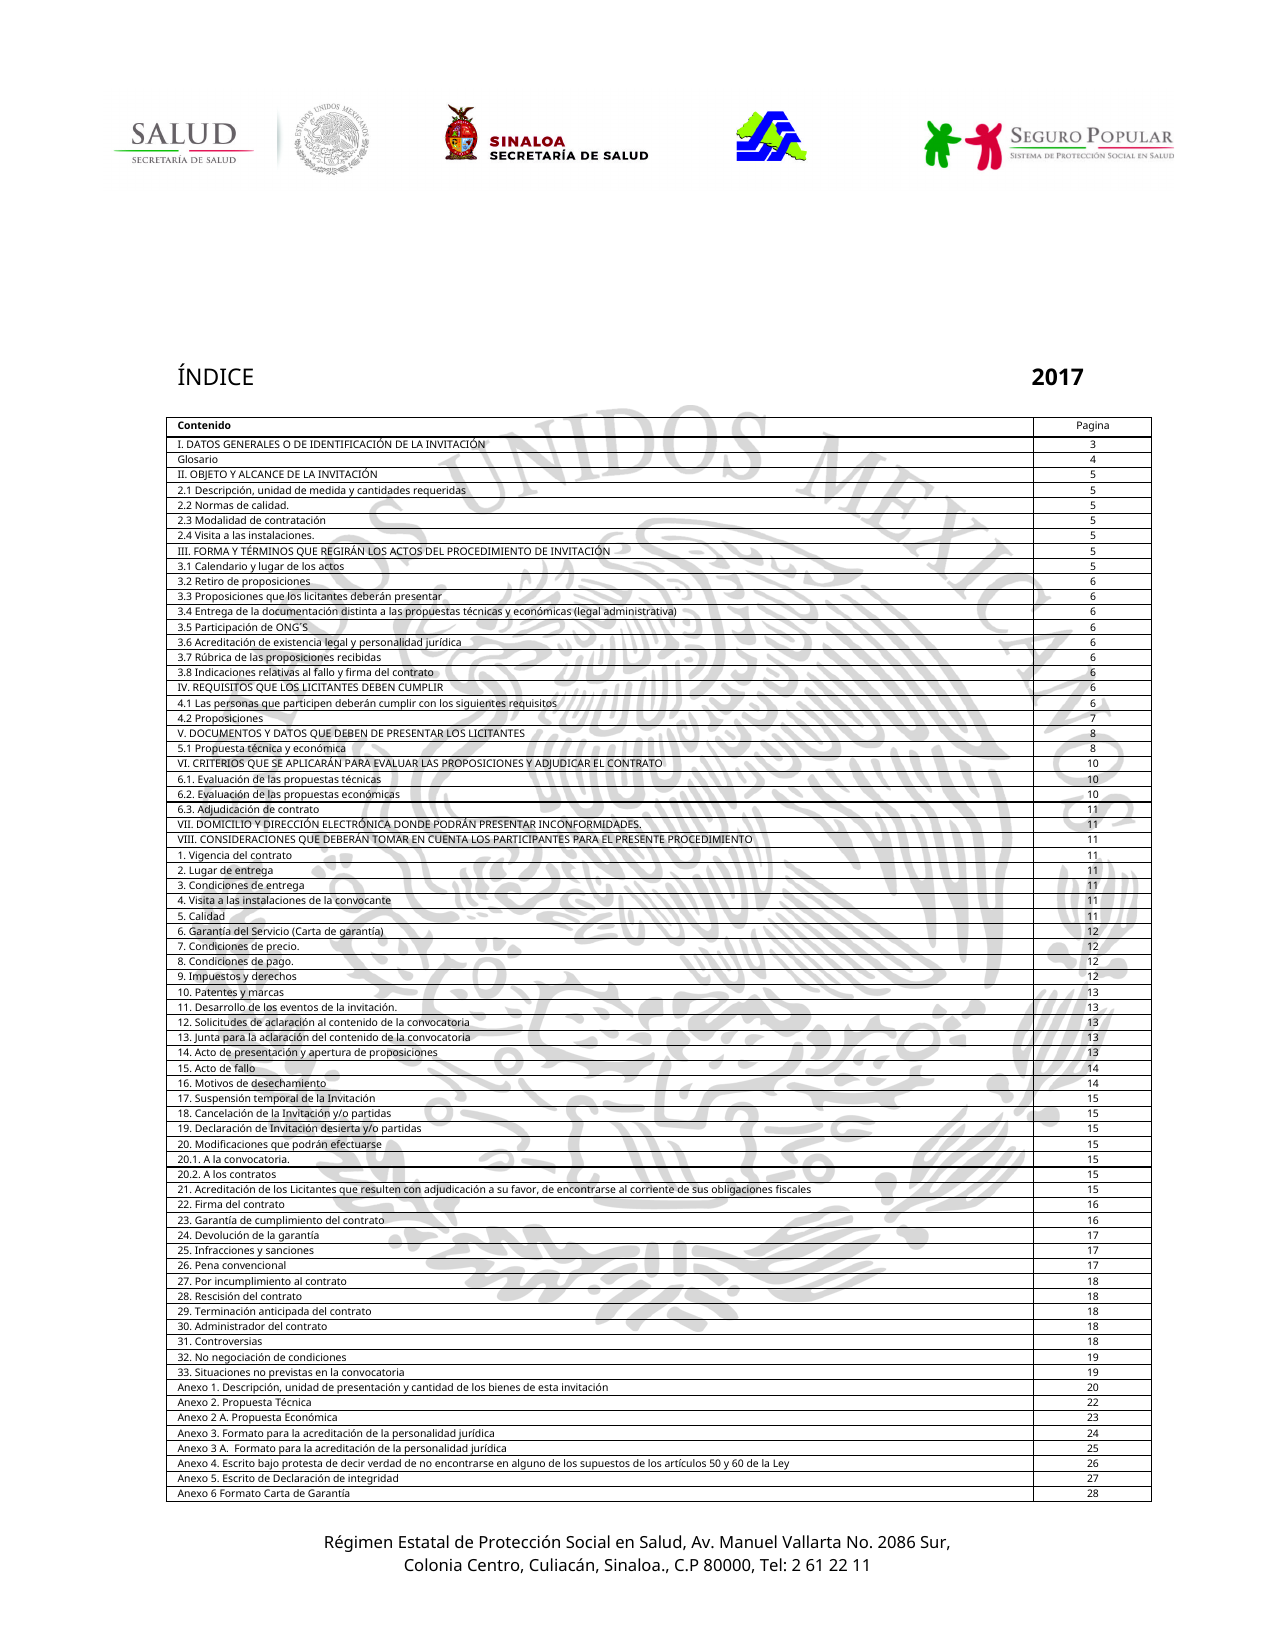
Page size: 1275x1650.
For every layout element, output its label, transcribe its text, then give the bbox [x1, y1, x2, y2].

table_cell 17. Suspensión temporal de la Invitación [167, 1091, 1033, 1106]
table_cell 11 [1034, 863, 1151, 877]
table_cell 6 [1034, 696, 1151, 710]
table_cell 11 [1034, 894, 1151, 908]
table_cell 11 [1034, 909, 1151, 923]
table_cell 2.2 Normas de calidad. [167, 498, 1033, 512]
table_cell 3.5 Participación de ONG´S [167, 620, 1033, 634]
table_cell 30. Administrador del contrato [167, 1320, 1033, 1334]
table_cell V. DOCUMENTOS Y DATOS QUE DEBEN DE PRESENTAR LOS LICITANTES [167, 726, 1033, 741]
table_cell 20 [1034, 1380, 1151, 1394]
table_cell 2. Lugar de entrega [167, 863, 1033, 877]
table_cell 13 [1034, 1046, 1151, 1060]
table_cell 6 [1034, 666, 1151, 680]
table_cell 25 [1034, 1441, 1151, 1455]
table_cell 12 [1034, 939, 1151, 953]
table_cell 15 [1034, 1137, 1151, 1151]
table_cell 3.3 Proposiciones que los licitantes deberán presentar [167, 590, 1033, 604]
table_cell 16 [1034, 1198, 1151, 1212]
table_cell 5 [1034, 498, 1151, 512]
table_cell 27 [1034, 1472, 1151, 1486]
table_cell 6.3. Adjudicación de contrato [167, 803, 1033, 817]
table_cell 26 [1034, 1456, 1151, 1471]
table_cell 3.4 Entrega de la documentación distinta a las propuestas técnicas y económicas (legal administrativa) [167, 605, 1033, 619]
table_cell 21. Acreditación de los Licitantes que resulten con adjudicación a su favor, de encontrarse al corriente de sus obligaciones fiscales [167, 1183, 1033, 1197]
table_cell Anexo 1. Descripción, unidad de presentación y cantidad de los bienes de esta invitación [167, 1380, 1033, 1394]
table_cell 5 [1034, 483, 1151, 497]
table_cell 11 [1034, 848, 1151, 862]
table_cell 18 [1034, 1289, 1151, 1303]
table_cell 5 [1034, 514, 1151, 528]
table_cell IV. REQUISITOS QUE LOS LICITANTES DEBEN CUMPLIR [167, 681, 1033, 695]
table_cell 11 [1034, 833, 1151, 847]
table_cell 11 [1034, 818, 1151, 832]
table_cell 17 [1034, 1228, 1151, 1242]
table_cell 5. Calidad [167, 909, 1033, 923]
table_cell 20.1. A la convocatoria. [167, 1152, 1033, 1166]
table_cell 15 [1034, 1122, 1151, 1136]
table_cell 7 [1034, 711, 1151, 725]
table_cell 6. Garantía del Servicio (Carta de garantía) [167, 924, 1033, 938]
table_cell 18 [1034, 1304, 1151, 1318]
table_cell Anexo 4. Escrito bajo protesta de decir verdad de no encontrarse en alguno de los supuestos de los artículos 50 y 60 de la Ley [167, 1456, 1033, 1471]
table_cell 16 [1034, 1213, 1151, 1227]
table_cell 18. Cancelación de la Invitación y/o partidas [167, 1107, 1033, 1121]
table_cell 18 [1034, 1320, 1151, 1334]
table_cell 15 [1034, 1168, 1151, 1182]
table_cell 13 [1034, 1000, 1151, 1014]
text ÍNDICE 2017 [177, 361, 1098, 392]
table_cell 19 [1034, 1350, 1151, 1364]
table_cell 13. Junta para la aclaración del contenido de la convocatoria [167, 1031, 1033, 1045]
table_cell 10 [1034, 757, 1151, 771]
table_cell 10 [1034, 772, 1151, 786]
table_cell 11 [1034, 879, 1151, 893]
table_cell 20.2. A los contratos [167, 1168, 1033, 1182]
table_cell 22. Firma del contrato [167, 1198, 1033, 1212]
table_cell 15. Acto de fallo [167, 1061, 1033, 1075]
table_header Contenido [167, 418, 1033, 436]
table_cell 8 [1034, 742, 1151, 756]
table_cell 7. Condiciones de precio. [167, 939, 1033, 953]
table_cell 13 [1034, 1015, 1151, 1029]
table_cell 5 [1034, 544, 1151, 558]
table_cell 4 [1034, 453, 1151, 467]
table_cell 6.2. Evaluación de las propuestas económicas [167, 787, 1033, 801]
table_cell 3.6 Acreditación de existencia legal y personalidad jurídica [167, 635, 1033, 649]
table_cell 5.1 Propuesta técnica y económica [167, 742, 1033, 756]
table_cell 33. Situaciones no previstas en la convocatoria [167, 1365, 1033, 1379]
table_cell 5 [1034, 559, 1151, 573]
table_cell 3.8 Indicaciones relativas al fallo y firma del contrato [167, 666, 1033, 680]
table_cell 2.4 Visita a las instalaciones. [167, 529, 1033, 543]
table_cell 3.1 Calendario y lugar de los actos [167, 559, 1033, 573]
table_cell 14 [1034, 1061, 1151, 1075]
table_cell 6 [1034, 650, 1151, 664]
table_cell 11 [1034, 803, 1151, 817]
table_cell 28. Rescisión del contrato [167, 1289, 1033, 1303]
table_cell 6.1. Evaluación de las propuestas técnicas [167, 772, 1033, 786]
table_cell 8. Condiciones de pago. [167, 955, 1033, 969]
table_cell 26. Pena convencional [167, 1259, 1033, 1273]
table_cell 18 [1034, 1335, 1151, 1349]
table_cell 9. Impuestos y derechos [167, 970, 1033, 984]
table_cell 12 [1034, 970, 1151, 984]
table_cell 6 [1034, 681, 1151, 695]
table_cell 6 [1034, 620, 1151, 634]
table_cell 17 [1034, 1244, 1151, 1258]
table_cell 2.1 Descripción, unidad de medida y cantidades requeridas [167, 483, 1033, 497]
table_cell Anexo 6 Formato Carta de Garantía [167, 1487, 1033, 1501]
table_cell 24. Devolución de la garantía [167, 1228, 1033, 1242]
table_cell 19 [1034, 1365, 1151, 1379]
table_cell 24 [1034, 1426, 1151, 1440]
table_cell 3.2 Retiro de proposiciones [167, 574, 1033, 588]
table_cell Anexo 2 A. Propuesta Económica [167, 1411, 1033, 1425]
table_cell 13 [1034, 1031, 1151, 1045]
table_cell 6 [1034, 590, 1151, 604]
table_cell 3.7 Rúbrica de las proposiciones recibidas [167, 650, 1033, 664]
table_cell Anexo 3. Formato para la acreditación de la personalidad jurídica [167, 1426, 1033, 1440]
table_cell 22 [1034, 1396, 1151, 1410]
table_cell 12 [1034, 955, 1151, 969]
table_cell 1. Vigencia del contrato [167, 848, 1033, 862]
table_cell 27. Por incumplimiento al contrato [167, 1274, 1033, 1288]
table_cell 23. Garantía de cumplimiento del contrato [167, 1213, 1033, 1227]
table_cell 28 [1034, 1487, 1151, 1501]
table_cell 4.1 Las personas que participen deberán cumplir con los siguientes requisitos [167, 696, 1033, 710]
table_cell 18 [1034, 1274, 1151, 1288]
table_cell 10. Patentes y marcas [167, 985, 1033, 999]
table_cell 10 [1034, 787, 1151, 801]
table_cell 3. Condiciones de entrega [167, 879, 1033, 893]
table_cell Anexo 3 A. Formato para la acreditación de la personalidad jurídica [167, 1441, 1033, 1455]
table_cell 14. Acto de presentación y apertura de proposiciones [167, 1046, 1033, 1060]
table_cell 12. Solicitudes de aclaración al contenido de la convocatoria [167, 1015, 1033, 1029]
table_cell 15 [1034, 1183, 1151, 1197]
table_cell 15 [1034, 1091, 1151, 1106]
table_cell 19. Declaración de Invitación desierta y/o partidas [167, 1122, 1033, 1136]
table_cell 15 [1034, 1152, 1151, 1166]
table_cell 2.3 Modalidad de contratación [167, 514, 1033, 528]
table_cell 32. No negociación de condiciones [167, 1350, 1033, 1364]
table_cell III. FORMA Y TÉRMINOS QUE REGIRÁN LOS ACTOS DEL PROCEDIMIENTO DE INVITACIÓN [167, 544, 1033, 558]
table_cell 23 [1034, 1411, 1151, 1425]
table_cell 5 [1034, 468, 1151, 482]
table_cell 29. Terminación anticipada del contrato [167, 1304, 1033, 1318]
table_cell 15 [1034, 1107, 1151, 1121]
table_cell Anexo 2. Propuesta Técnica [167, 1396, 1033, 1410]
table_cell Anexo 5. Escrito de Declaración de integridad [167, 1472, 1033, 1486]
table_cell 8 [1034, 726, 1151, 741]
table_cell II. OBJETO Y ALCANCE DE LA INVITACIÓN [167, 468, 1033, 482]
table_cell 14 [1034, 1076, 1151, 1090]
table_cell VIII. CONSIDERACIONES QUE DEBERÁN TOMAR EN CUENTA LOS PARTICIPANTES PARA EL PRESENTE PROCEDIMIENTO [167, 833, 1033, 847]
table_cell I. DATOS GENERALES O DE IDENTIFICACIÓN DE LA INVITACIÓN [167, 438, 1033, 452]
table_header Pagina [1034, 418, 1151, 436]
table_cell VII. DOMICILIO Y DIRECCIÓN ELECTRÓNICA DONDE PODRÁN PRESENTAR INCONFORMIDADES. [167, 818, 1033, 832]
table_cell 6 [1034, 635, 1151, 649]
table_cell 4.2 Proposiciones [167, 711, 1033, 725]
picture [103, 88, 1175, 191]
table_cell Glosario [167, 453, 1033, 467]
table_cell VI. CRITERIOS QUE SE APLICARÁN PARA EVALUAR LAS PROPOSICIONES Y ADJUDICAR EL CONTRATO [167, 757, 1033, 771]
table_cell 3 [1034, 438, 1151, 452]
table_cell 4. Visita a las instalaciones de la convocante [167, 894, 1033, 908]
table_cell 6 [1034, 574, 1151, 588]
table_cell 31. Controversias [167, 1335, 1033, 1349]
table_cell 12 [1034, 924, 1151, 938]
table_cell 17 [1034, 1259, 1151, 1273]
table_cell 25. Infracciones y sanciones [167, 1244, 1033, 1258]
table_cell 11. Desarrollo de los eventos de la invitación. [167, 1000, 1033, 1014]
table_cell 16. Motivos de desechamiento [167, 1076, 1033, 1090]
table_cell 5 [1034, 529, 1151, 543]
table_cell 13 [1034, 985, 1151, 999]
table_cell 6 [1034, 605, 1151, 619]
table_cell 20. Modificaciones que podrán efectuarse [167, 1137, 1033, 1151]
